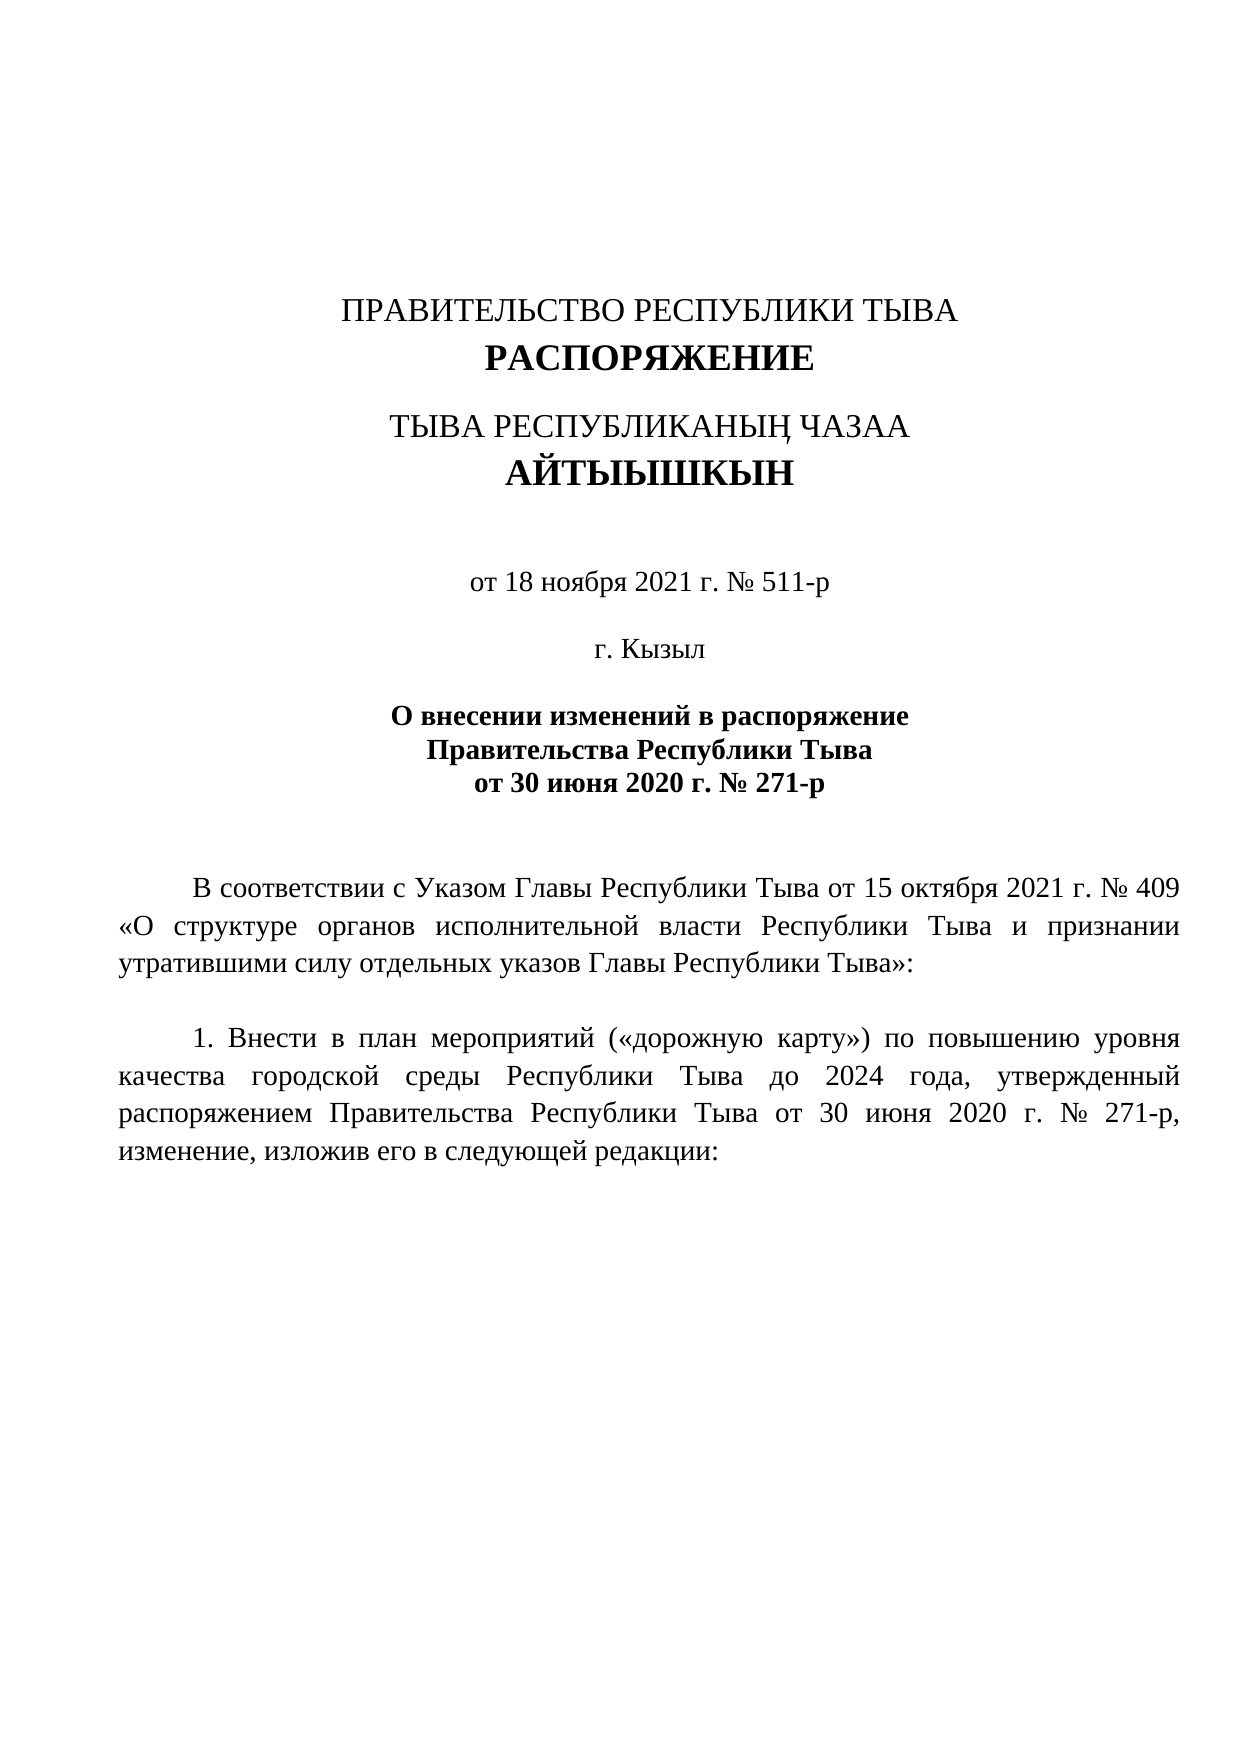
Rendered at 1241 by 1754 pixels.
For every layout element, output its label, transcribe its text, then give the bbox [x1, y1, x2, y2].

text Правительства Республики Тыва [118, 732, 1181, 766]
text от 30 июня 2020 г. № 271-р [118, 766, 1181, 799]
text от 18 ноября 2021 г. № 511-р [118, 564, 1181, 598]
text О внесении изменений в распоряжение [118, 698, 1181, 732]
text г. Кызыл [118, 631, 1181, 665]
text 1. Внести в план мероприятий («дорожную карту») по повышению уровня качества городской среды Республики Тыва до 2024 года, утвержденный распоряжением Правительства Республики Тыва от 30 июня 2020 г. № 271-р, изменение, изложив его в следующей редакции: [118, 1016, 1181, 1166]
text ТЫВА РЕСПУБЛИКАНЫӉ ЧАЗАА АЙТЫЫШКЫН [118, 406, 1181, 494]
text ПРАВИТЕЛЬСТВО РЕСПУБЛИКИ ТЫВА РАСПОРЯЖЕНИЕ [118, 291, 1181, 379]
text В соответствии с Указом Главы Республики Тыва от 15 октября 2021 г. № 409 «О структуре органов исполнительной власти Республики Тыва и признании утратившими силу отдельных указов Главы Республики Тыва»: [118, 866, 1181, 979]
